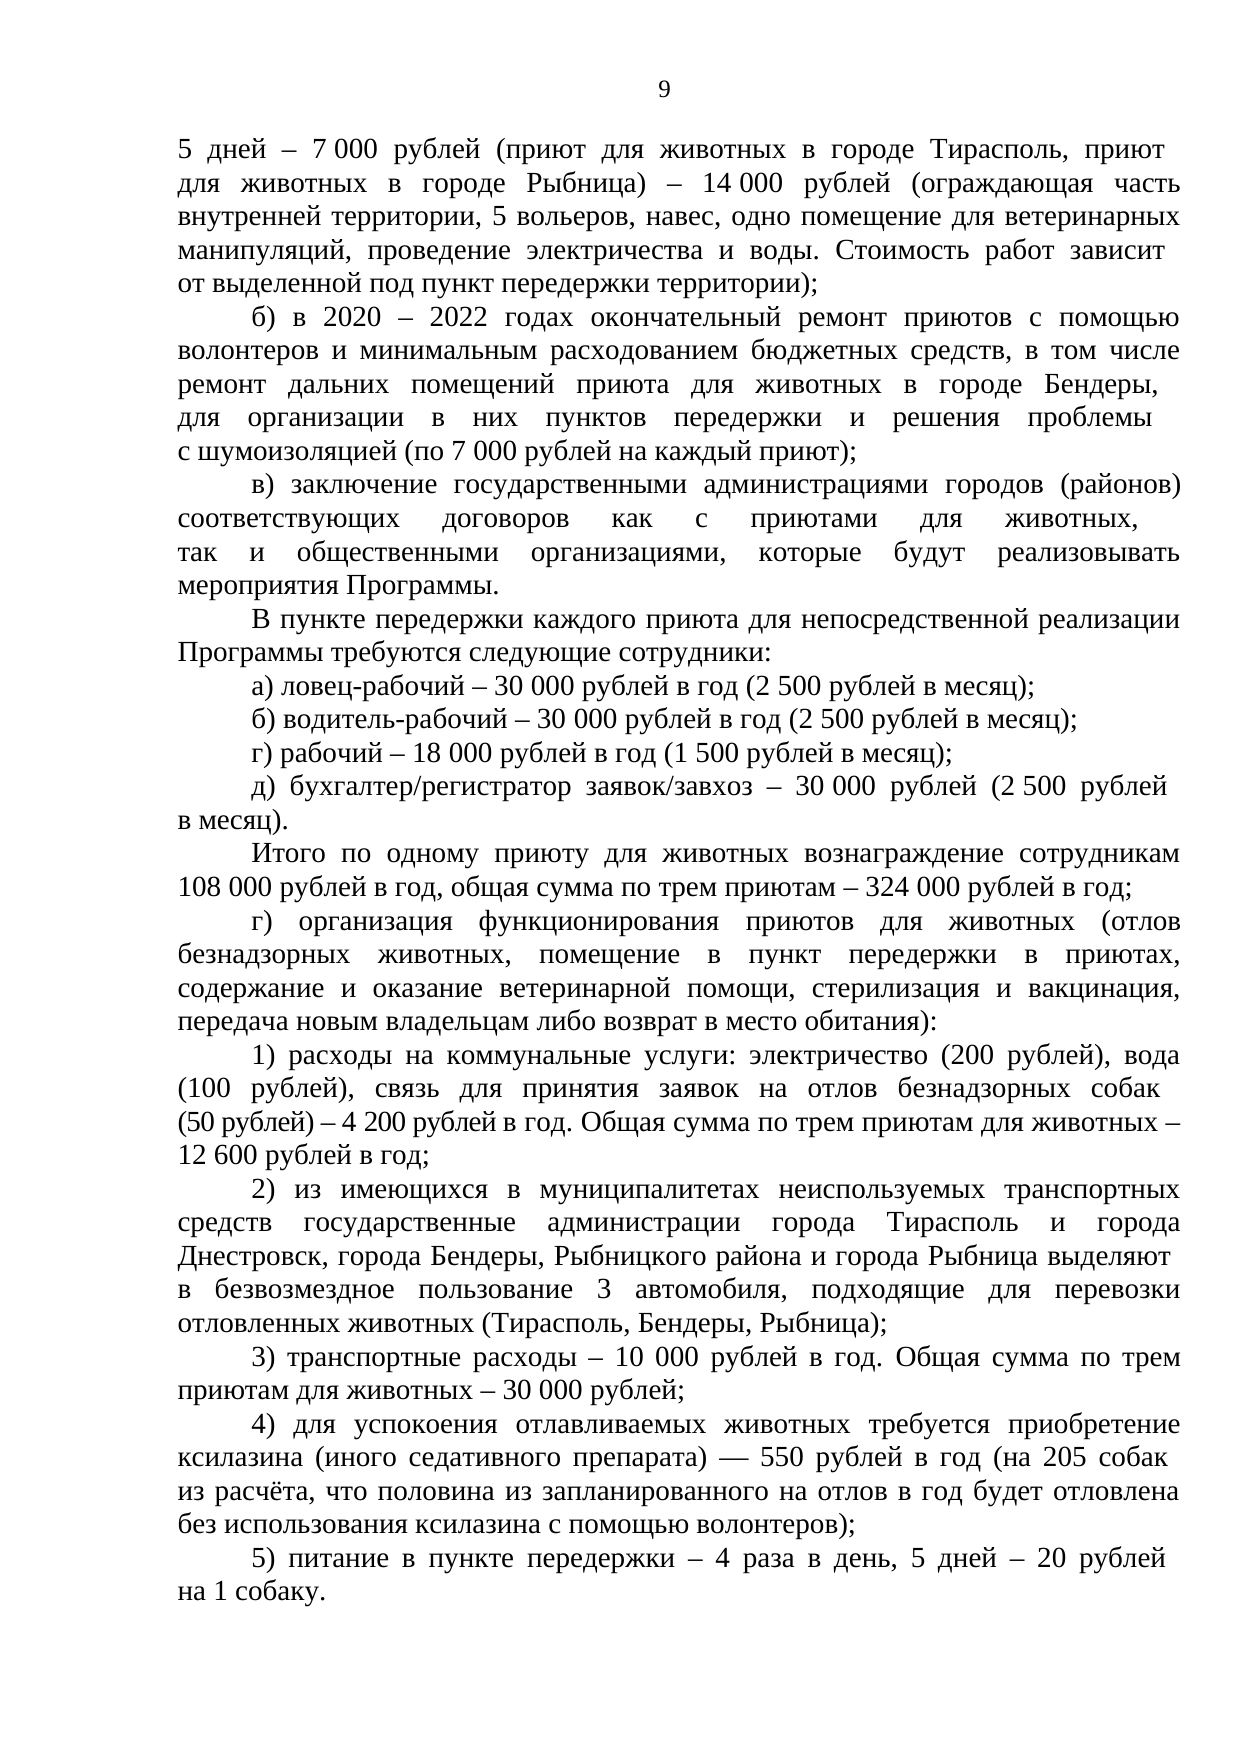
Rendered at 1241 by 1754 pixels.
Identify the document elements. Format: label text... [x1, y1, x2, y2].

text в) заключение государственными администрациями городов (районов) соответствующих договоров как с приютами для животных, так и общественными организациями, которые будут реализовывать мероприятия Программы. [177, 467, 1181, 601]
text д) бухгалтер/регистратор заявок/завхоз – 30 000 рублей (2 500 рублей в месяц). [177, 768, 1181, 836]
text 5) питание в пункте передержки – 4 раза в день, 5 дней – 20 рублей на 1 собаку. [177, 1540, 1181, 1607]
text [177, 131, 1181, 299]
text б) в 2020 – 2022 годах окончательный ремонт приютов с помощью волонтеров и минимальным расходованием бюджетных средств, в том числе ремонт дальних помещений приюта для животных в городе Бендеры, для организации в них пунктов передержки и решения проблемы с шумоизоляцией (по 7 000 рублей на каждый приют); [177, 299, 1181, 467]
text г) рабочий – 18 000 рублей в год (1 500 рублей в месяц); [177, 735, 1181, 768]
text г) организация функционирования приютов для животных (отлов безнадзорных животных, помещение в пункт передержки в приютах, содержание и оказание ветеринарной помощи, стерилизация и вакцинация, передача новым владельцам либо возврат в место обитания): [177, 903, 1181, 1037]
text Итого по одному приюту для животных вознаграждение сотрудникам 108 000 рублей в год, общая сумма по трем приютам – 324 000 рублей в год; [177, 836, 1181, 903]
text 4) для успокоения отлавливаемых животных требуется приобретение ксилазина (иного седативного препарата) — 550 рублей в год (на 205 собак из расчёта, что половина из запланированного на отлов в год будет отловлена без использования ксилазина с помощью волонтеров); [177, 1406, 1181, 1540]
text б) водитель-рабочий – 30 000 рублей в год (2 500 рублей в месяц); [177, 701, 1181, 735]
text 1) расходы на коммунальные услуги: электричество (200 рублей), вода (100 рублей), связь для принятия заявок на отлов безнадзорных собак (50 рублей) – 4 200 рублей в год. Общая сумма по трем приютам для животных – 12 600 рублей в год; [177, 1037, 1181, 1171]
text В пункте передержки каждого приюта для непосредственной реализации Программы требуются следующие сотрудники: [177, 601, 1181, 668]
text 3) транспортные расходы – 10 000 рублей в год. Общая сумма по трем приютам для животных – 30 000 рублей; [177, 1339, 1181, 1406]
text 2) из имеющихся в муниципалитетах неиспользуемых транспортных средств государственные администрации города Тирасполь и города Днестровск, города Бендеры, Рыбницкого района и города Рыбница выделяют в безвозмездное пользование 3 автомобиля, подходящие для перевозки отловленных животных (Тирасполь, Бендеры, Рыбница); [177, 1171, 1181, 1339]
text а) ловец-рабочий – 30 000 рублей в год (2 500 рублей в месяц); [177, 668, 1181, 701]
